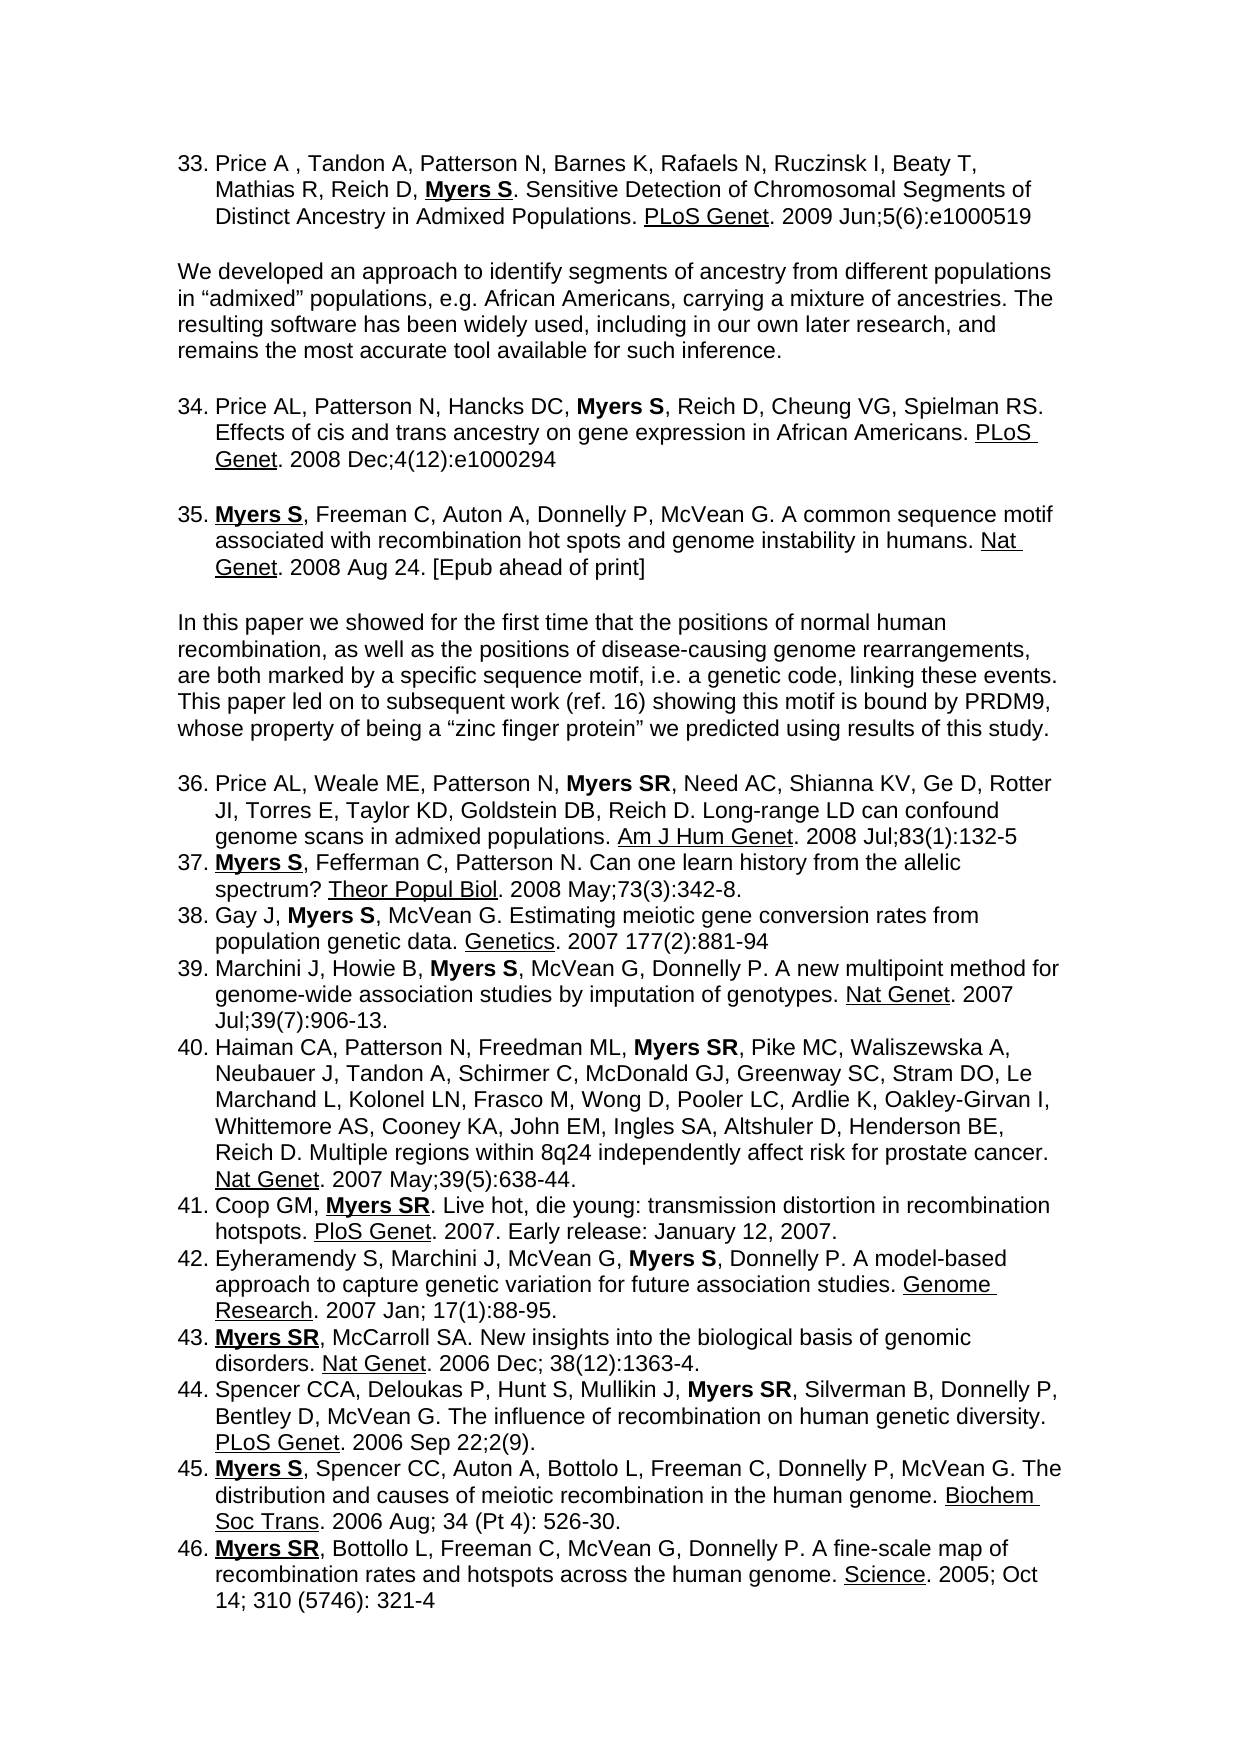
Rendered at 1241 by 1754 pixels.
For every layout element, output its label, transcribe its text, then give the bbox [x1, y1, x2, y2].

list Myers S, Freeman C, Auton A, Donnelly P, McVean G. A common sequence motif associated with recombination hot spots and genome instability in humans. Nat Genet. 2008 Aug 24. [Epub ahead of print] [177, 501, 1063, 580]
list Price A , Tandon A, Patterson N, Barnes K, Rafaels N, Ruczinsk I, Beaty T, Mathias R, Reich D, Myers S. Sensitive Detection of Chromosomal Segments of Distinct Ancestry in Admixed Populations. PLoS Genet. 2009 Jun;5(6):e1000519 [177, 150, 1063, 229]
list Myers SR, McCarroll SA. New insights into the biological basis of genomic disorders. Nat Genet. 2006 Dec; 38(12):1363-4. [177, 1528, 1063, 1581]
text We developed an approach to identify segments of ancestry from different populations in “admixed” populations, e.g. African Americans, carrying a mixture of ancestries. The resulting software has been widely used, including in our own later research, and remains the most accurate tool available for such inference. [177, 258, 1063, 364]
list Gay J, Myers S, McVean G. Estimating meiotic gene conversion rates from population genetic data. Genetics. 2007 177(2):881-94 [177, 960, 1063, 1013]
list Price AL, Patterson N, Hancks DC, Myers S, Reich D, Cheung VG, Spielman RS. Effects of cis and trans ancestry on gene expression in African Americans. PLoS Genet. 2008 Dec;4(12):e1000294 [177, 393, 1063, 472]
list Myers S, Fefferman C, Patterson N. Can one learn history from the allelic spectrum? Theor Popul Biol. 2008 May;73(3):342-8. [177, 878, 1063, 931]
list Haiman CA, Patterson N, Freedman ML, Myers SR, Pike MC, Waliszewska A, Neubauer J, Tandon A, Schirmer C, McDonald GJ, Greenway SC, Stram DO, Le Marchand L, Kolonel LN, Frasco M, Wong D, Pooler LC, Ardlie K, Oakley-Girvan I, Whittemore AS, Cooney KA, John EM, Ingles SA, Altshuler D, Henderson BE, Reich D. Multiple regions within 8q24 independently affect risk for prostate cancer. Nat Genet. 2007 May;39(5):638-44. [177, 1150, 1063, 1308]
list Coop GM, Myers SR. Live hot, die young: transmission distortion in recombination hotspots. PloS Genet. 2007. Early release: January 12, 2007. [177, 1338, 1063, 1390]
list Eyheramendy S, Marchini J, McVean G, Myers S, Donnelly P. A model-based approach to capture genetic variation for future association studies. Genome Research. 2007 Jan; 17(1):88-95. [177, 1419, 1063, 1499]
text In this paper we showed for the first time that the positions of normal human recombination, as well as the positions of disease-causing genome rearrangements, are both marked by a specific sequence motif, i.e. a genetic code, linking these events. This paper led on to subsequent work (ref. 16) showing this motif is bound by PRDM9, whose property of being a “zinc finger protein” we predicted using results of this study. [177, 609, 1063, 741]
list Price AL, Weale ME, Patterson N, Myers SR, Need AC, Shianna KV, Ge D, Rotter JI, Torres E, Taylor KD, Goldstein DB, Reich D. Long-range LD can confound genome scans in admixed populations. Am J Hum Genet. 2008 Jul;83(1):132-5 [177, 770, 1063, 849]
list Marchini J, Howie B, Myers S, McVean G, Donnelly P. A new multipoint method for genome-wide association studies by imputation of genotypes. Nat Genet. 2007 Jul;39(7):906-13. [177, 1042, 1063, 1121]
